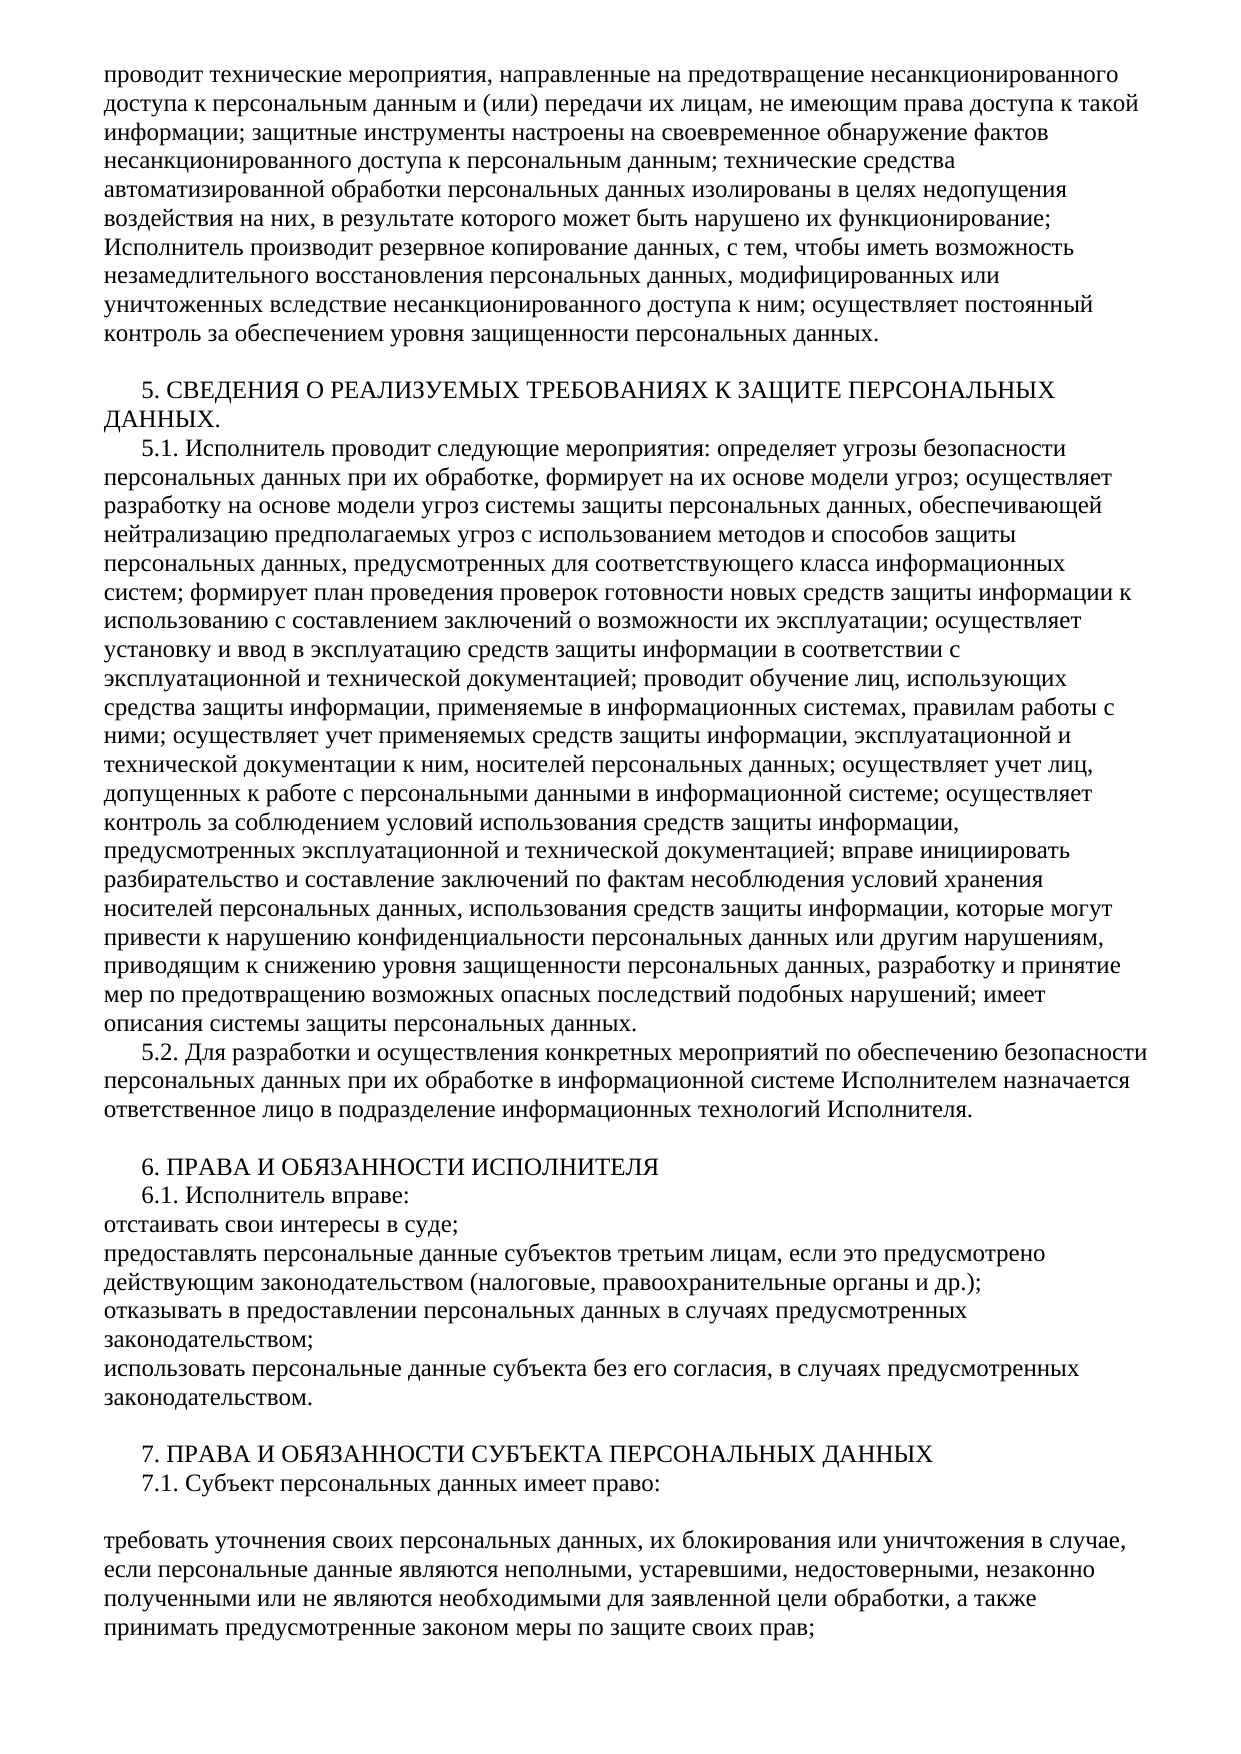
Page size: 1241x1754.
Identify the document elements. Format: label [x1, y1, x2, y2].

text [103, 59, 1152, 1640]
